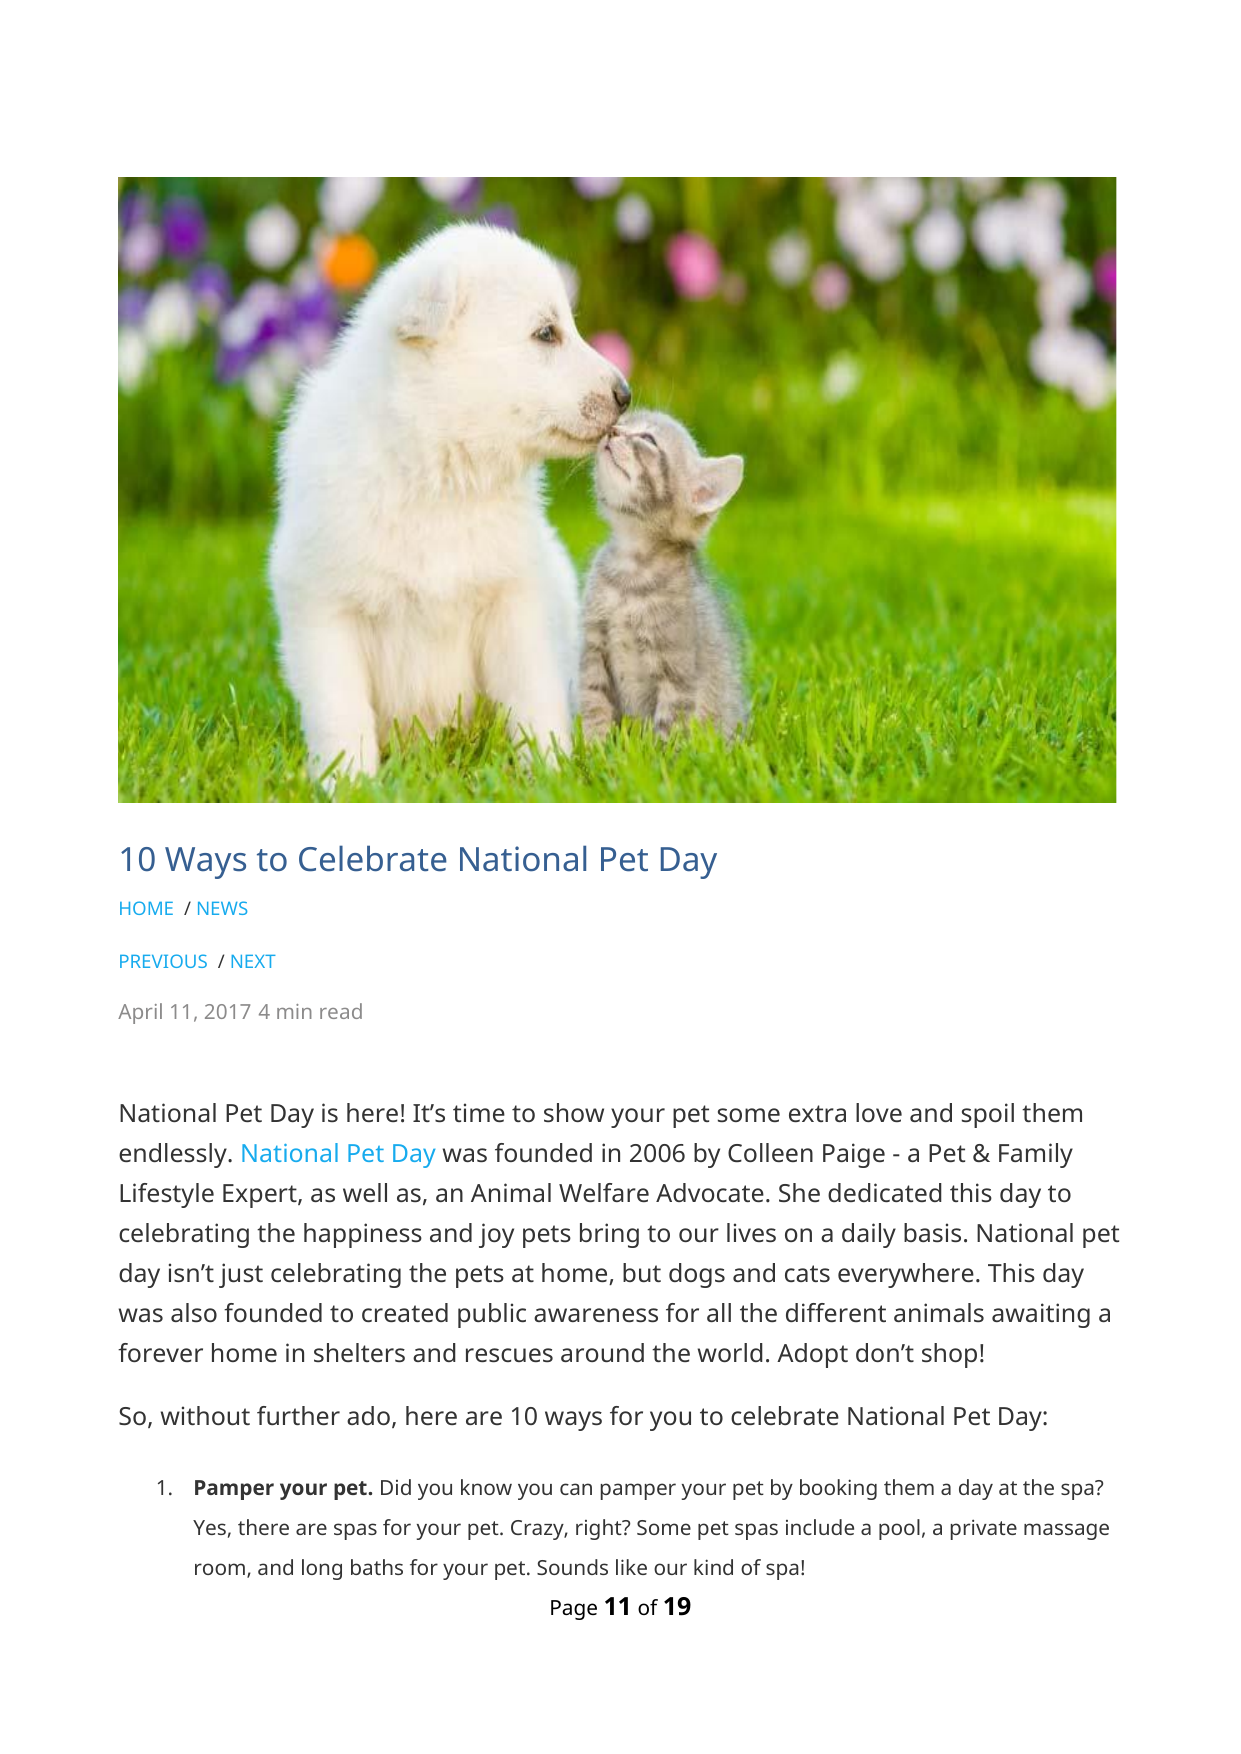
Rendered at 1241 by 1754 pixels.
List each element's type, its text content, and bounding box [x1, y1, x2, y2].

text National Pet Day is here! It’s time to show your pet some extra love and spoil them endlessly. National Pet Day was founded in 2006 by Colleen Paige - a Pet & Family Lifestyle Expert, as well as, an Animal Welfare Advocate. She dedicated this day to celebrating the happiness and joy pets bring to our lives on a daily basis. National pet day isn’t just celebrating the pets at home, but dogs and cats everywhere. This day was also founded to created public awareness for all the different animals awaiting a forever home in shelters and rescues around the world. Adopt don’t shop! [118, 1089, 1122, 1369]
picture [118, 177, 1117, 803]
text So, without further ado, here are 10 ways for you to celebrate National Pet Day: [118, 1393, 1122, 1433]
subtitle 10 Ways to Celebrate National Pet Day [118, 836, 1122, 881]
list Pamper your pet. Did you know you can pamper your pet by booking them a day at the spa? Yes, there are spas for your pet. Crazy, right? Some pet spas include a pool, a private massage room, and long baths for your pet. Sounds like our kind of spa! [156, 1462, 1122, 1582]
text Previous / Next [118, 933, 1122, 973]
text April 11, 2017 4 min read [118, 986, 1122, 1026]
text Home / News [118, 881, 1122, 921]
